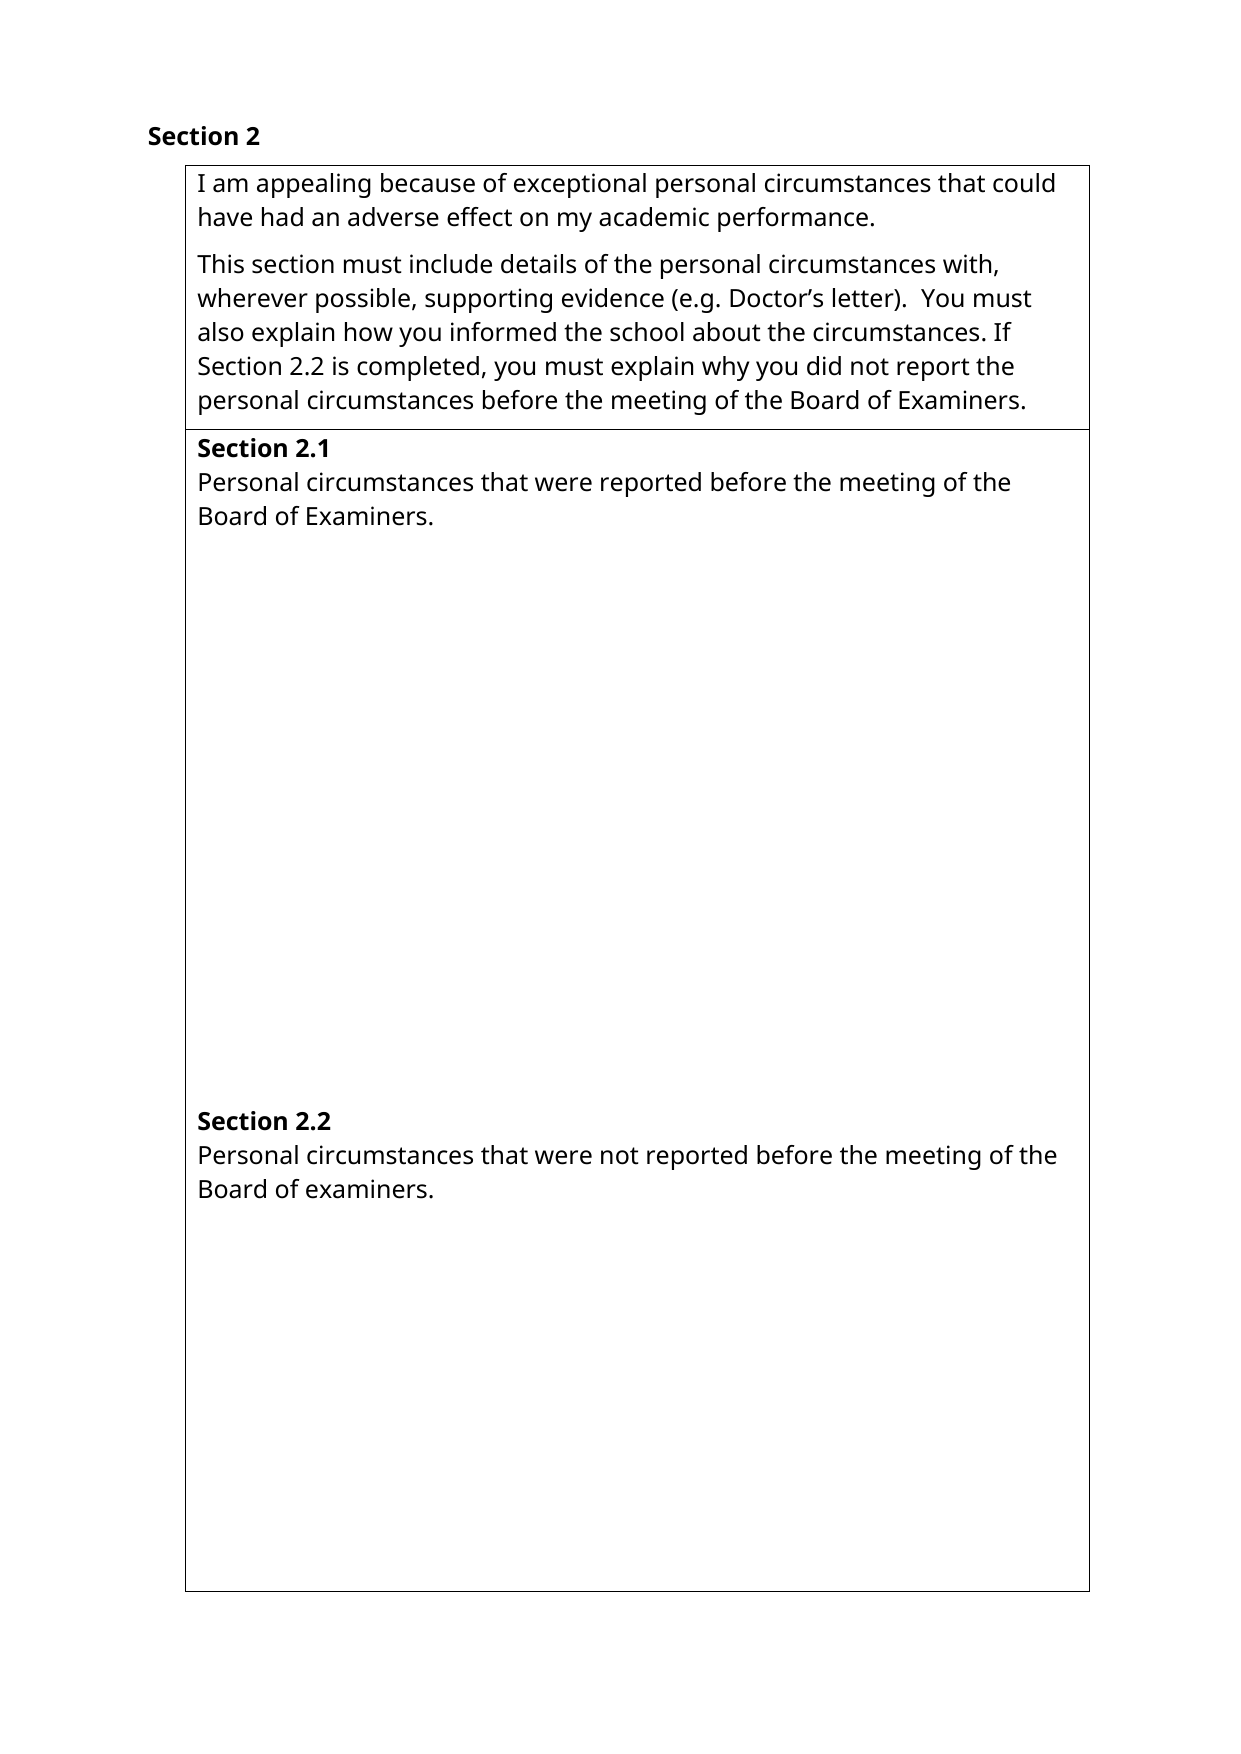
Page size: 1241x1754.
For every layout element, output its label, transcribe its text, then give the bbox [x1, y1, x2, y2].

table_header I am appealing because of exceptional personal circumstances that could have had an adverse effect on my academic performance. This section must include details of the personal circumstances with, wherever possible, supporting evidence (e.g. Doctor’s letter). You must also explain how you informed the school about the circumstances. If Section 2.2 is completed, you must explain why you did not report the personal circumstances before the meeting of the Board of Examiners. [186, 166, 1089, 429]
list Section 2 [148, 118, 1122, 152]
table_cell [186, 430, 1089, 1591]
